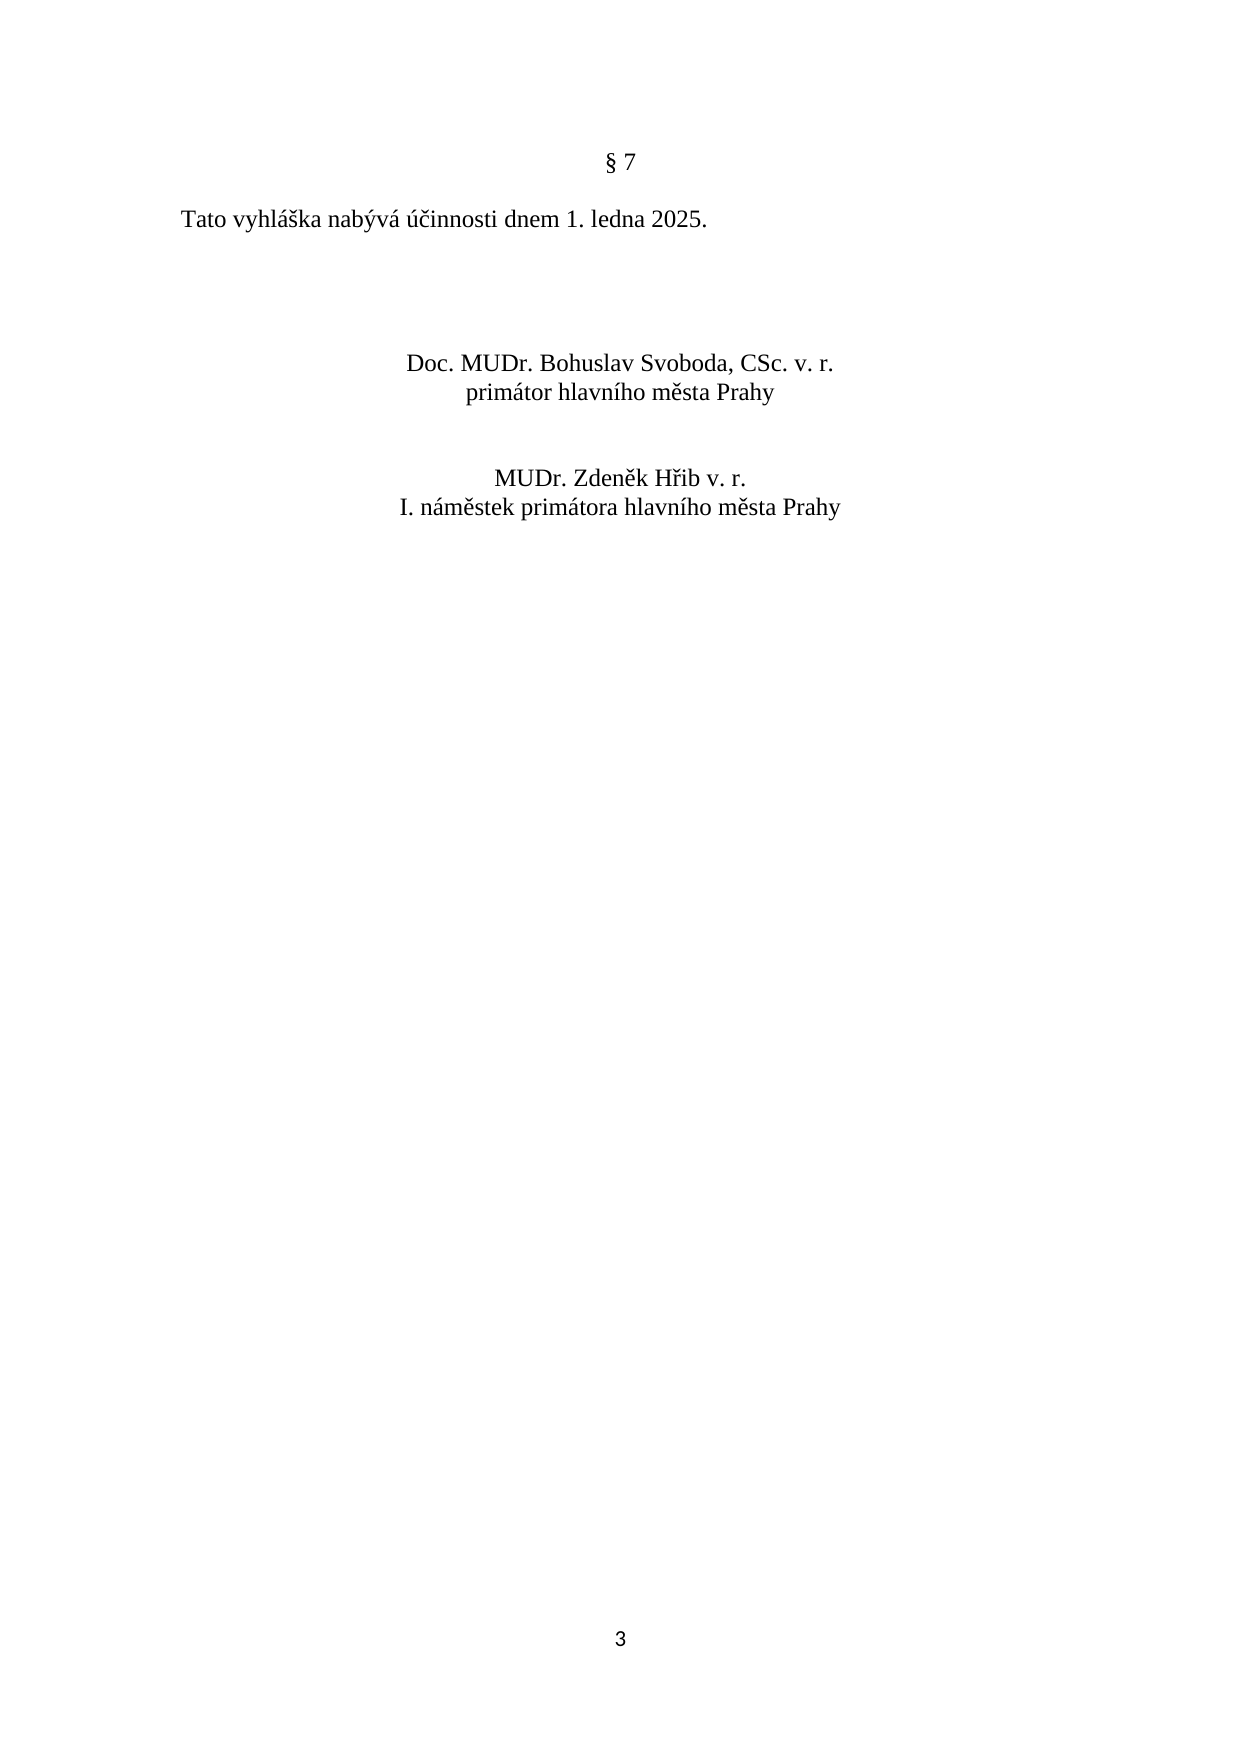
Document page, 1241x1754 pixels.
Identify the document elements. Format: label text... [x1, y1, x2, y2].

text § 7 [118, 147, 1122, 176]
text Tato vyhláška nabývá účinnosti dnem 1. ledna 2025. [118, 204, 1122, 233]
text primátor hlavního města Prahy [118, 377, 1122, 406]
text MUDr. Zdeněk Hřib v. r. [118, 463, 1122, 492]
text Doc. MUDr. Bohuslav Svoboda, CSc. v. r. [118, 348, 1122, 377]
text I. náměstek primátora hlavního města Prahy [118, 492, 1122, 521]
